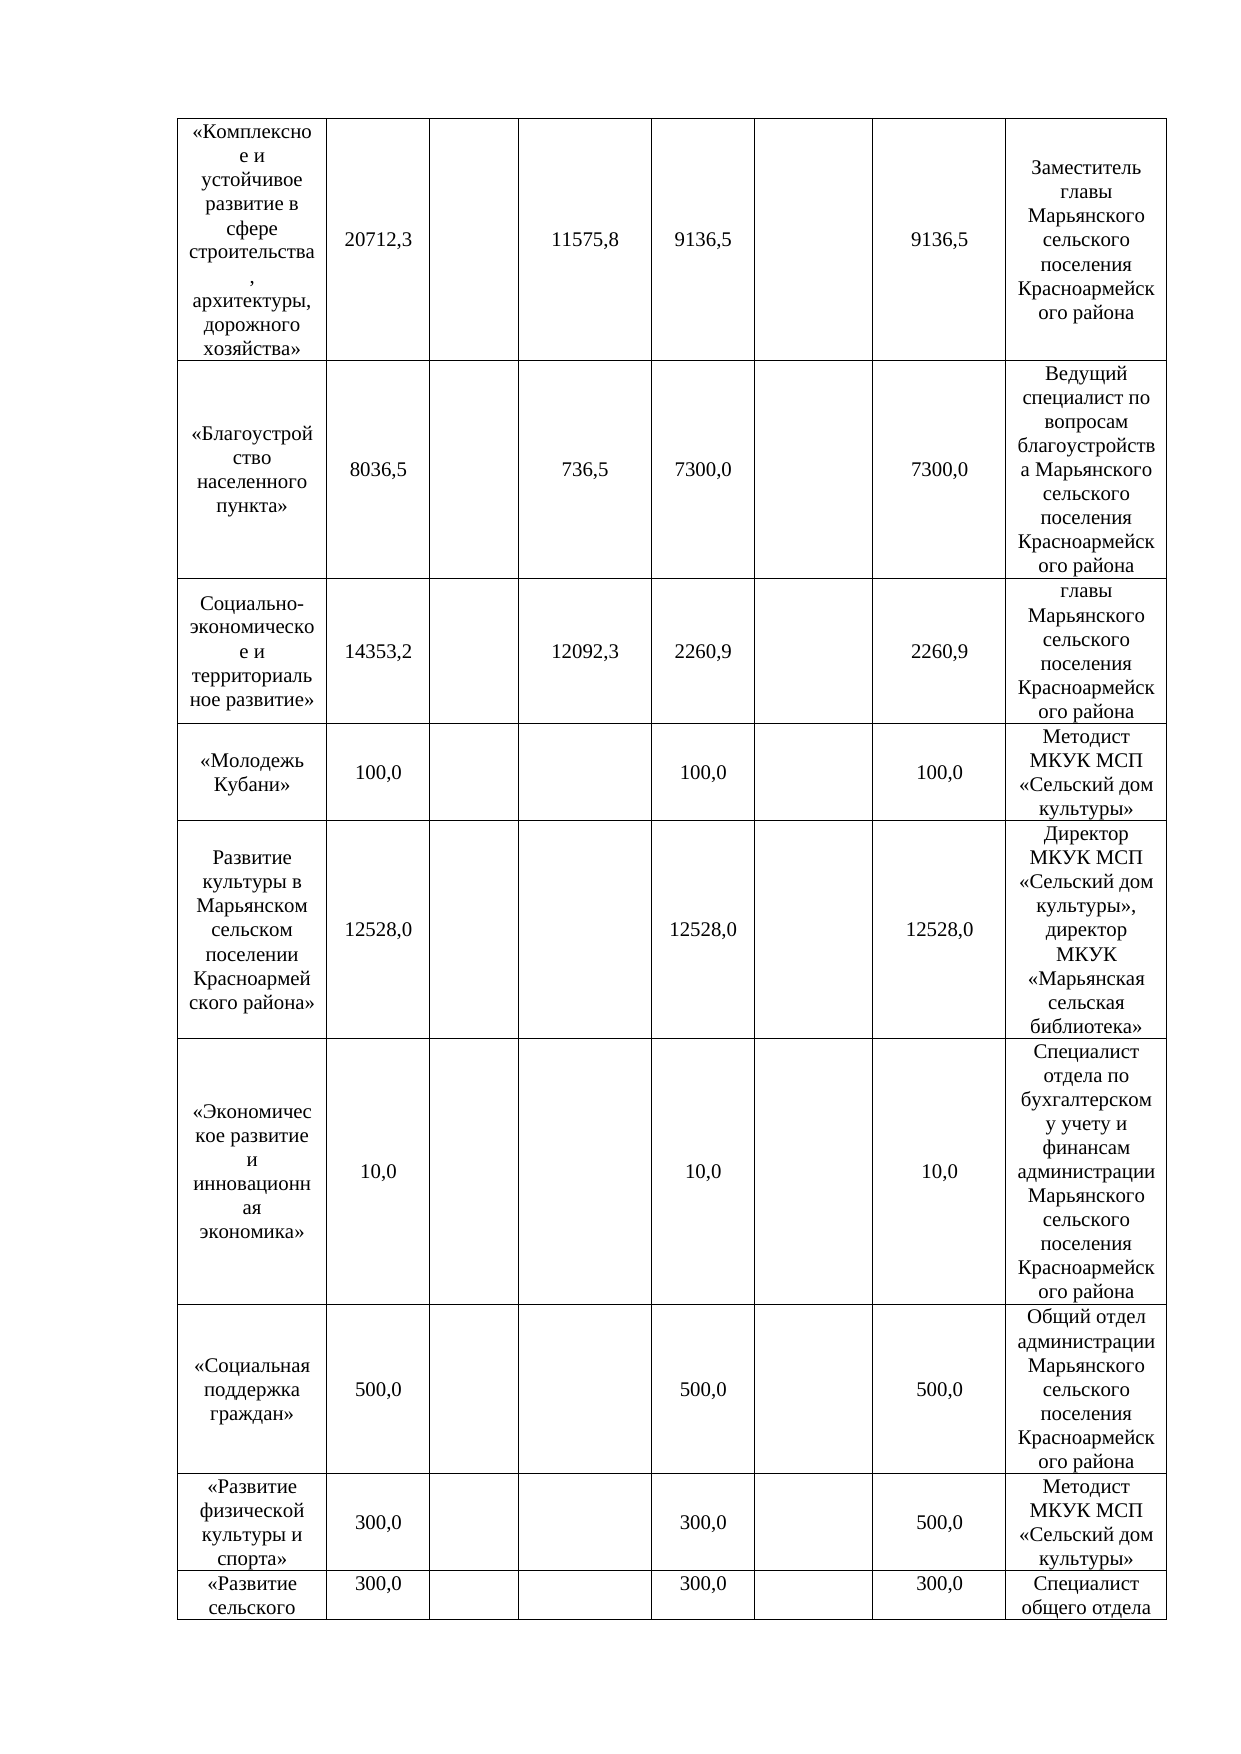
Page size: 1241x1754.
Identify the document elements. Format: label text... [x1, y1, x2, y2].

table_cell 100,0 [652, 724, 754, 820]
table_cell 736,5 [519, 361, 651, 577]
table_cell [430, 1039, 518, 1303]
table_cell 500,0 [873, 1474, 1005, 1570]
table_cell 12528,0 [327, 821, 429, 1038]
table_cell [430, 1474, 518, 1570]
table_cell 100,0 [327, 724, 429, 820]
table_cell Методист МКУК МСП «Сельский дом культуры» [1006, 724, 1166, 820]
table_cell [755, 361, 872, 577]
table_cell 7300,0 [873, 361, 1005, 577]
table_cell 2260,9 [652, 579, 754, 723]
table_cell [1006, 119, 1166, 360]
table_cell [755, 579, 872, 723]
table_cell 9136,5 [873, 119, 1005, 360]
table_cell [430, 579, 518, 723]
table_cell [430, 724, 518, 820]
table_cell [430, 1305, 518, 1473]
table_cell Ведущий специалист по вопросам благоустройства Марьянского сельского поселения Красноармейского района [1006, 361, 1166, 577]
table_cell [430, 1571, 518, 1619]
table_cell [430, 821, 518, 1038]
table_cell 7300,0 [652, 361, 754, 577]
table_cell 12528,0 [873, 821, 1005, 1038]
table_cell 9136,5 [652, 119, 754, 360]
table_cell [519, 1039, 651, 1303]
table_cell [755, 821, 872, 1038]
table_cell 12092,3 [519, 579, 651, 723]
table_cell Директор МКУК МСП «Сельский дом культуры», директор МКУК «Марьянская сельская библиотека» [1006, 821, 1166, 1038]
table_cell [755, 1039, 872, 1303]
table_cell [430, 361, 518, 577]
table_cell Общий отдел администрации Марьянского сельского поселения Красноармейского района [1006, 1305, 1166, 1473]
table_cell 500,0 [652, 1305, 754, 1473]
table_cell Развитие культуры в Марьянском сельском поселении Красноармейского района» [178, 821, 326, 1038]
table_cell «Благоустройство населенного пункта» [178, 361, 326, 577]
table_cell 300,0 [327, 1571, 429, 1619]
table_cell 20712,3 [327, 119, 429, 360]
table_cell 14353,2 [327, 579, 429, 723]
table_cell [755, 1305, 872, 1473]
table_cell Социально-экономическое и территориальное развитие» [178, 579, 326, 723]
table_cell 8036,5 [327, 361, 429, 577]
table_cell [519, 1474, 651, 1570]
table_cell [519, 821, 651, 1038]
table_cell 10,0 [873, 1039, 1005, 1303]
table_cell «Развитие физической культуры и спорта» [178, 1474, 326, 1570]
table_cell [755, 1571, 872, 1619]
table_cell [430, 119, 518, 360]
table_cell «Комплексное и устойчивое развитие в сфере строительства, архитектуры, дорожного хозяйства» [178, 119, 326, 360]
table_cell «Молодежь Кубани» [178, 724, 326, 820]
table_cell «Социальная поддержка граждан» [178, 1305, 326, 1473]
table_cell главы Марьянского сельского поселения Красноармейского района [1006, 579, 1166, 723]
table_cell 500,0 [327, 1305, 429, 1473]
table_cell 12528,0 [652, 821, 754, 1038]
table_cell 300,0 [327, 1474, 429, 1570]
table_cell «Экономическое развитие и инновационная экономика» [178, 1039, 326, 1303]
table_cell [755, 119, 872, 360]
table_cell 11575,8 [519, 119, 651, 360]
table_cell 10,0 [652, 1039, 754, 1303]
table_cell [519, 1305, 651, 1473]
table_cell 10,0 [327, 1039, 429, 1303]
table_cell Специалист отдела по бухгалтерскому учету и финансам администрации Марьянского сельского поселения Красноармейского района [1006, 1039, 1166, 1303]
table_cell [519, 724, 651, 820]
table_cell [519, 1571, 651, 1619]
table_cell 100,0 [873, 724, 1005, 820]
table_cell Методист МКУК МСП «Сельский дом культуры» [1006, 1474, 1166, 1570]
table_cell 2260,9 [873, 579, 1005, 723]
table_cell 300,0 [873, 1571, 1005, 1619]
table_cell 500,0 [873, 1305, 1005, 1473]
table_cell 300,0 [652, 1571, 754, 1619]
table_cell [1006, 1571, 1166, 1619]
table_cell [755, 724, 872, 820]
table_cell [178, 1571, 326, 1619]
table_cell [755, 1474, 872, 1570]
table_cell 300,0 [652, 1474, 754, 1570]
